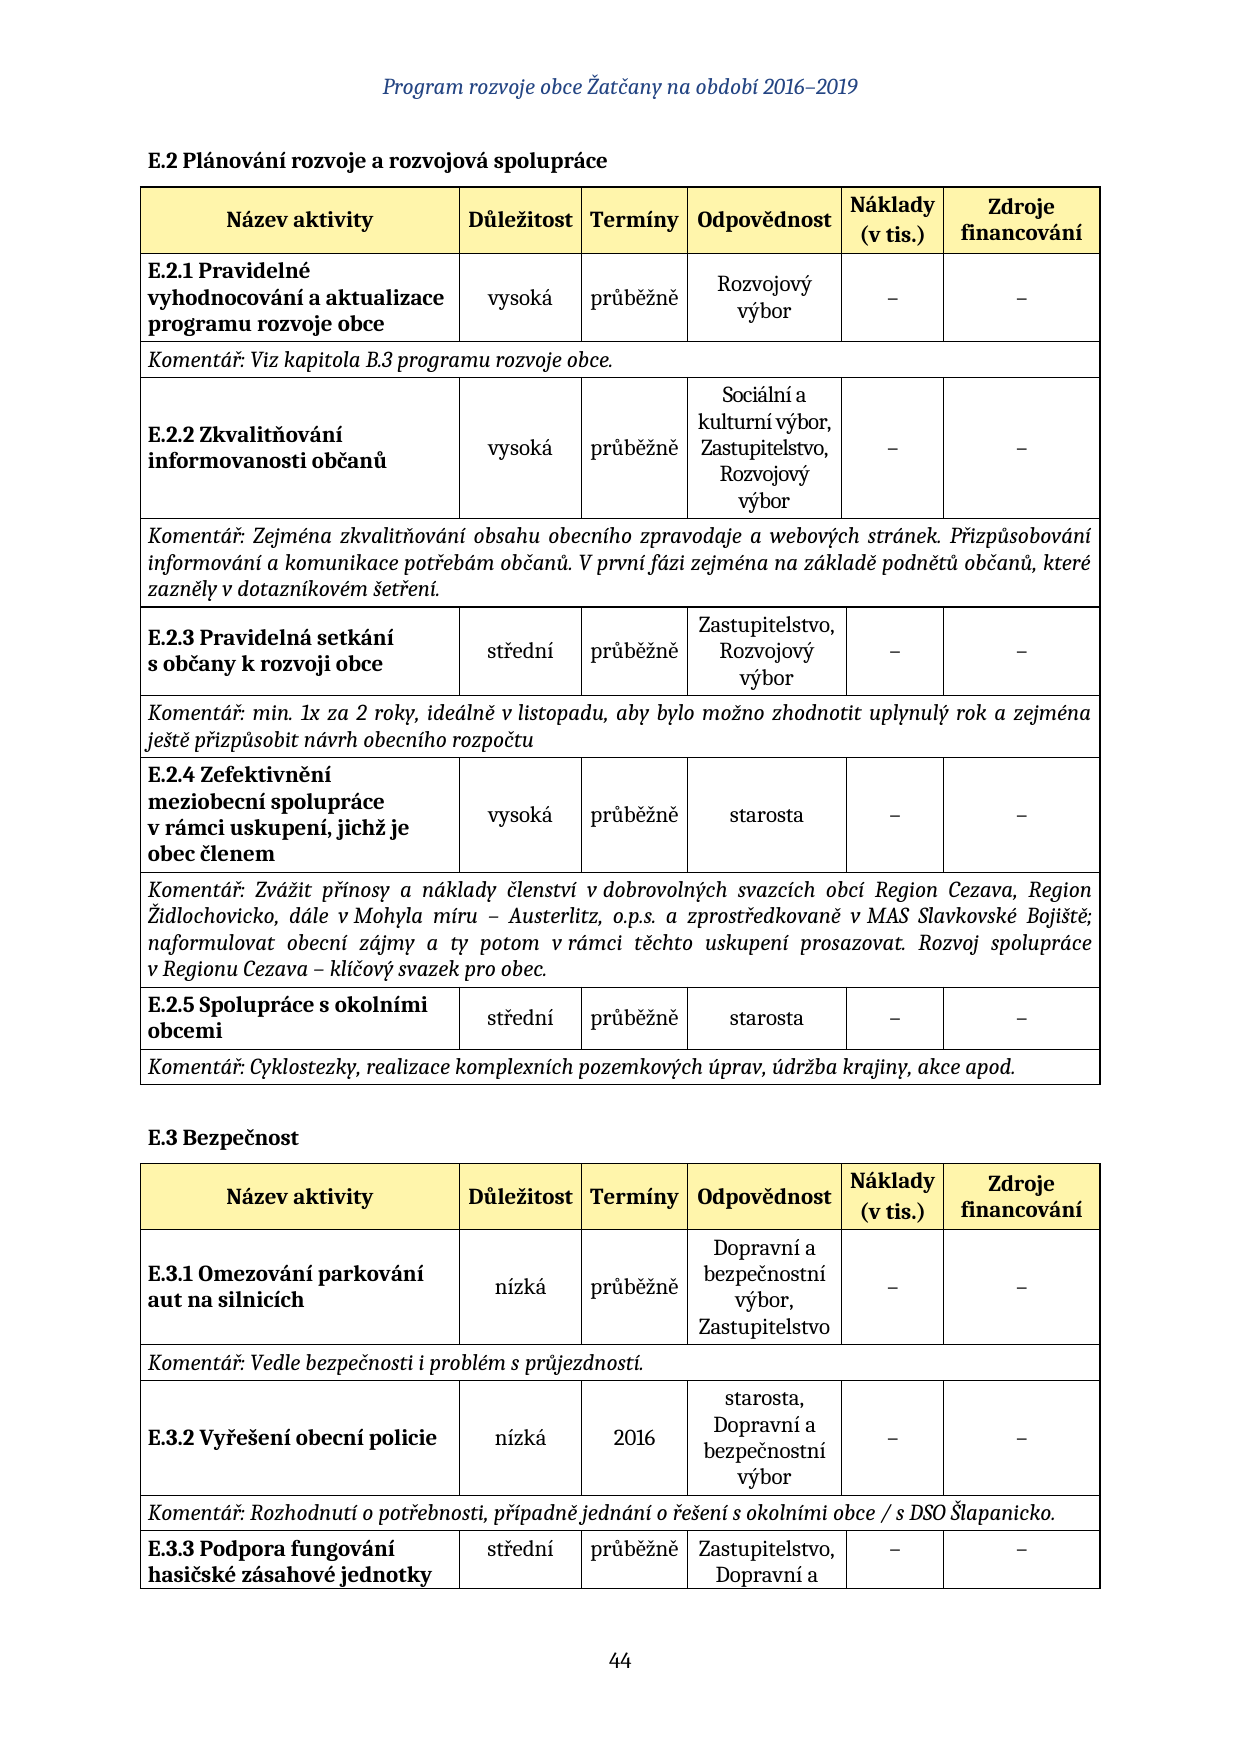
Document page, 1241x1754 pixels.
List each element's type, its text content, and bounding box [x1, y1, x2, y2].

table_cell – [842, 1230, 943, 1344]
table_cell E.2.1 Pravidelné vyhodnocování a aktualizace programu rozvoje obce [141, 254, 459, 341]
table_header Náklady (v tis.) [842, 1164, 943, 1229]
table_header Náklady (v tis.) [842, 188, 943, 253]
table_cell Komentář: Cyklostezky, realizace komplexních pozemkových úprav, údržba krajiny, akce apod. [141, 1050, 1099, 1084]
table_cell – [842, 1381, 943, 1495]
table_cell – [847, 758, 943, 872]
table_cell – [842, 254, 943, 341]
table_cell E.2.2 Zkvalitňování informovanosti občanů [141, 378, 459, 518]
table_cell E.3.2 Vyřešení obecní policie [141, 1381, 459, 1495]
table_cell Komentář: Zvážit přínosy a náklady členství v dobrovolných svazcích obcí Region Cezava, Region Židlochovicko, dále v Mohyla míru – Austerlitz, o.p.s. a zprostředkovaně v MAS Slavkovské Bojiště; naformulovat obecní zájmy a ty potom v rámci těchto uskupení prosazovat. Rozvoj spolupráce v Regionu Cezava – klíčový svazek pro obec. [141, 873, 1099, 987]
table_cell E.3.1 Omezování parkování aut na silnicích [141, 1230, 459, 1344]
table_cell 2016 [582, 1381, 687, 1495]
table_cell – [944, 378, 1099, 518]
table_cell – [842, 378, 943, 518]
table_cell E.2.5 Spolupráce s okolními obcemi [141, 988, 459, 1049]
table_cell Komentář: Viz kapitola B.3 programu rozvoje obce. [141, 342, 1099, 377]
table_cell starosta [688, 758, 846, 872]
table_cell E.2.4 Zefektivnění meziobecní spolupráce v rámci uskupení, jichž je obec členem [141, 758, 459, 872]
table_header Zdroje financování [944, 188, 1099, 253]
table_cell průběžně [582, 758, 687, 872]
table_cell – [944, 1531, 1099, 1588]
table_cell průběžně [582, 254, 687, 341]
table_cell – [944, 758, 1099, 872]
table_cell nízká [460, 1230, 581, 1344]
table_cell průběžně [582, 1531, 687, 1588]
table_header Zdroje financování [944, 1164, 1099, 1229]
table_cell nízká [460, 1381, 581, 1495]
table_cell vysoká [460, 758, 581, 872]
table_cell – [944, 1381, 1099, 1495]
table_cell starosta, Dopravní a bezpečnostní výbor [688, 1381, 841, 1495]
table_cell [141, 1531, 459, 1588]
table_cell – [944, 254, 1099, 341]
table_header Termíny [582, 188, 687, 253]
table_cell střední [460, 1531, 581, 1588]
table_cell Komentář: Vedle bezpečnosti i problém s průjezdností. [141, 1345, 1099, 1380]
table_header Název aktivity [141, 188, 459, 253]
text E.2 Plánování rozvoje a rozvojová spolupráce [148, 148, 1093, 174]
table_cell Rozvojový výbor [688, 254, 841, 341]
table_cell Komentář: min. 1x za 2 roky, ideálně v listopadu, aby bylo možno zhodnotit uplynulý rok a zejména ještě přizpůsobit návrh obecního rozpočtu [141, 696, 1099, 757]
table_cell – [847, 1531, 943, 1588]
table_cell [688, 1531, 846, 1588]
table_header Název aktivity [141, 1164, 459, 1229]
table_cell střední [460, 988, 581, 1049]
table_cell starosta [688, 988, 846, 1049]
table_cell Sociální a kulturní výbor, Zastupitelstvo, Rozvojový výbor [688, 378, 841, 518]
table_cell Komentář: Rozhodnutí o potřebnosti, případně jednání o řešení s okolními obce / s DSO Šlapanicko. [141, 1496, 1099, 1530]
table_header Důležitost [460, 188, 581, 253]
table_cell – [944, 1230, 1099, 1344]
table_cell vysoká [460, 378, 581, 518]
table_cell – [847, 608, 943, 695]
table_cell průběžně [582, 988, 687, 1049]
table_cell Komentář: Zejména zkvalitňování obsahu obecního zpravodaje a webových stránek. Přizpůsobování informování a komunikace potřebám občanů. V první fázi zejména na základě podnětů občanů, které zazněly v dotazníkovém šetření. [141, 519, 1099, 606]
table_cell průběžně [582, 608, 687, 695]
text E.3 Bezpečnost [148, 1124, 1093, 1151]
table_cell průběžně [582, 1230, 687, 1344]
table_cell – [944, 608, 1099, 695]
table_cell Dopravní a bezpečnostní výbor, Zastupitelstvo [688, 1230, 841, 1344]
table_header Důležitost [460, 1164, 581, 1229]
table_cell E.2.3 Pravidelná setkání s občany k rozvoji obce [141, 608, 459, 695]
table_header Odpovědnost [688, 1164, 841, 1229]
table_cell střední [460, 608, 581, 695]
table_cell průběžně [582, 378, 687, 518]
table_header Termíny [582, 1164, 687, 1229]
table_cell Zastupitelstvo, Rozvojový výbor [688, 608, 846, 695]
table_header Odpovědnost [688, 188, 841, 253]
table_cell vysoká [460, 254, 581, 341]
table_cell – [847, 988, 943, 1049]
table_cell – [944, 988, 1099, 1049]
